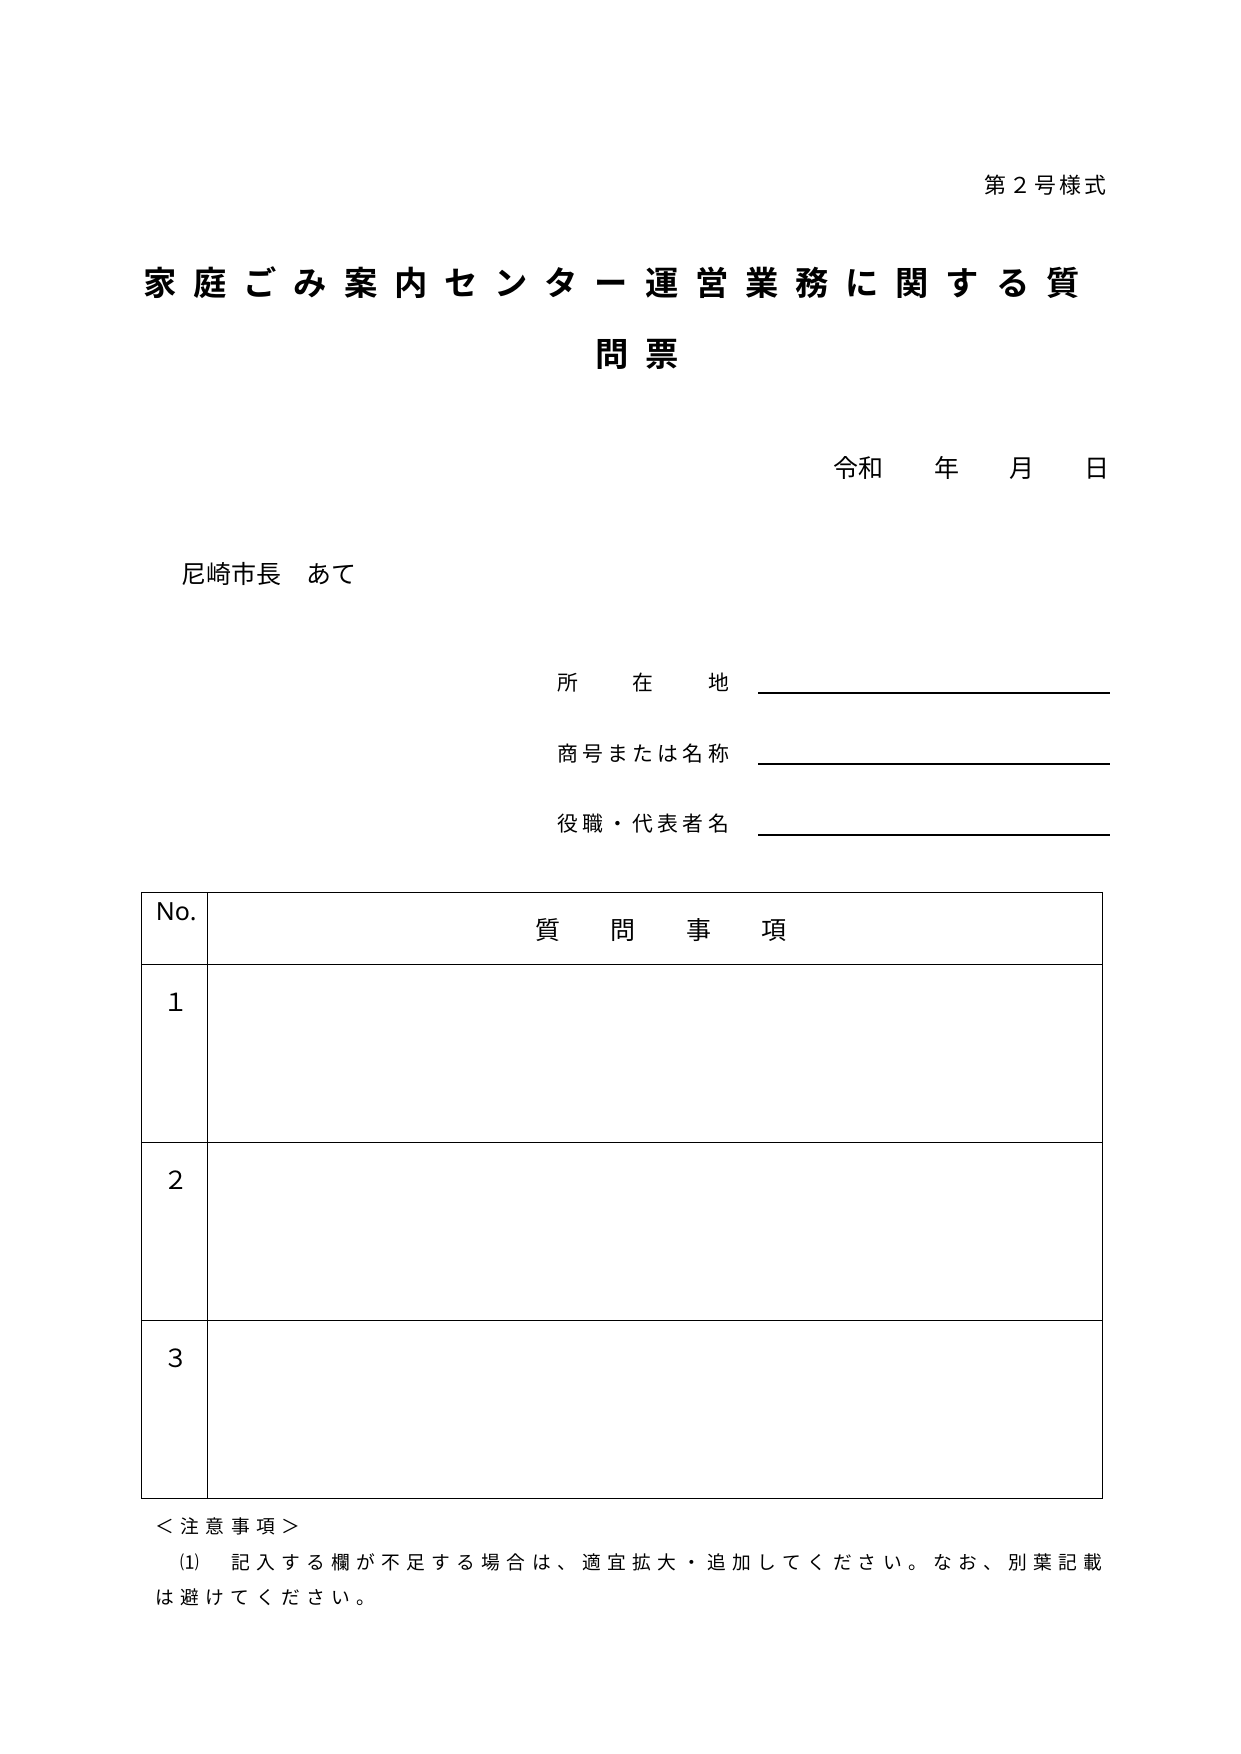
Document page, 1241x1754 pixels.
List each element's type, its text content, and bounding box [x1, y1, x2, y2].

table_cell [208, 1143, 1102, 1320]
text 所 在 地 [439, 644, 1109, 715]
table_cell ２ [142, 1143, 207, 1320]
table_cell [208, 1321, 1102, 1498]
text ⑴ 記入する欄が不足する場合は、適宜拡大・追加してください。なお、別葉記載は避けてください。 [131, 1543, 1109, 1614]
text 尼崎市長 あて [131, 538, 1109, 608]
table_header No. [142, 893, 207, 964]
table_cell １ [142, 965, 207, 1142]
text 令和 年 月 日 [131, 431, 1109, 502]
text 第２号様式 [131, 166, 1109, 201]
text 役職・代表者名 [439, 786, 1109, 856]
text ＜注意事項＞ [131, 1508, 1109, 1543]
table_cell [208, 965, 1102, 1142]
text 家庭ごみ案内センター運営業務に関する質問票 [131, 245, 1109, 387]
text 商号または名称 [439, 715, 1109, 786]
table_header 質 問 事 項 [208, 893, 1102, 964]
table_cell ３ [142, 1321, 207, 1498]
